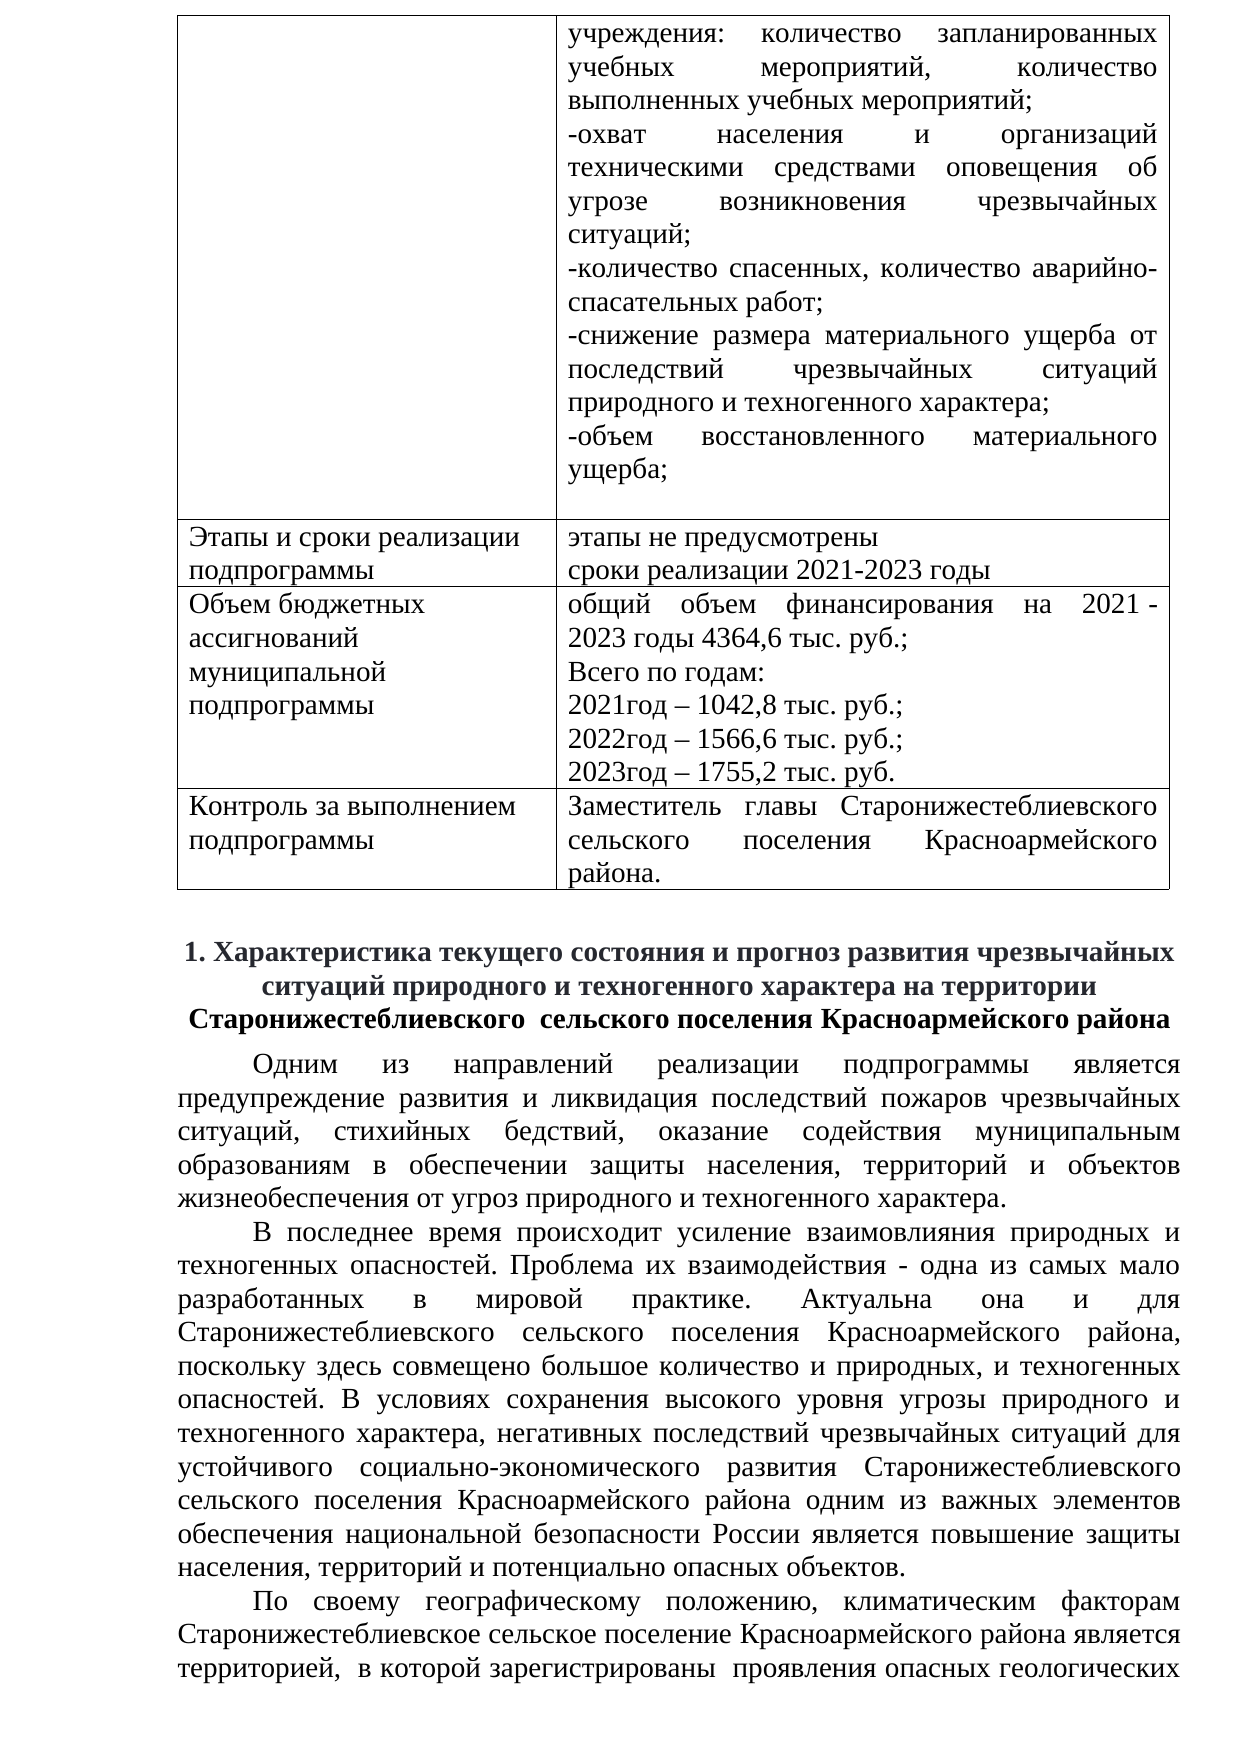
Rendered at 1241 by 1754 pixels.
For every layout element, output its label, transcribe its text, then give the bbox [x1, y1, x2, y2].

list 1. Характеристика текущего состояния и прогноз развития чрезвычайных ситуаций природного и техногенного характера на территории [177, 934, 1181, 1001]
table_cell Заместитель главы Старонижестеблиевского сельского поселения Красноармейского района. [557, 789, 1169, 889]
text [177, 1583, 1181, 1683]
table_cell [178, 16, 556, 518]
table_cell Объем бюджетных ассигнований муниципальной подпрограммы [178, 587, 556, 788]
text Одним из направлений реализации подпрограммы является предупреждение развития и ликвидация последствий пожаров чрезвычайных ситуаций, стихийных бедствий, оказание содействия муниципальным образованиям в обеспечении защиты населения, территорий и объектов жизнеобеспечения от угроз природного и техногенного характера. [177, 1046, 1181, 1214]
table_cell Этапы и сроки реализации подпрограммы [178, 520, 556, 586]
table_cell этапы не предусмотрены сроки реализации 2021-2023 годы [557, 520, 1169, 586]
text В последнее время происходит усиление взаимовлияния природных и техногенных опасностей. Проблема их взаимодействия - одна из самых мало разработанных в мировой практике. Актуальна она и для Старонижестеблиевского сельского поселения Красноармейского района, поскольку здесь совмещено большое количество и природных, и техногенных опасностей. В условиях сохранения высокого уровня угрозы природного и техногенного характера, негативных последствий чрезвычайных ситуаций для устойчивого социально-экономического развития Старонижестеблиевского сельского поселения Красноармейского района одним из важных элементов обеспечения национальной безопасности России является повышение защиты населения, территорий и потенциально опасных объектов. [177, 1214, 1181, 1583]
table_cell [557, 16, 1169, 518]
list Старонижестеблиевского сельского поселения Красноармейского района [177, 1001, 1181, 1035]
table_cell Контроль за выполнением подпрограммы [178, 789, 556, 889]
table_cell общий объем финансирования на 2021 -2023 годы 4364,6 тыс. руб.; Всего по годам: 2021год – 1042,8 тыс. руб.; 2022год – 1566,6 тыс. руб.; 2023год – 1755,2 тыс. руб. [557, 587, 1169, 788]
